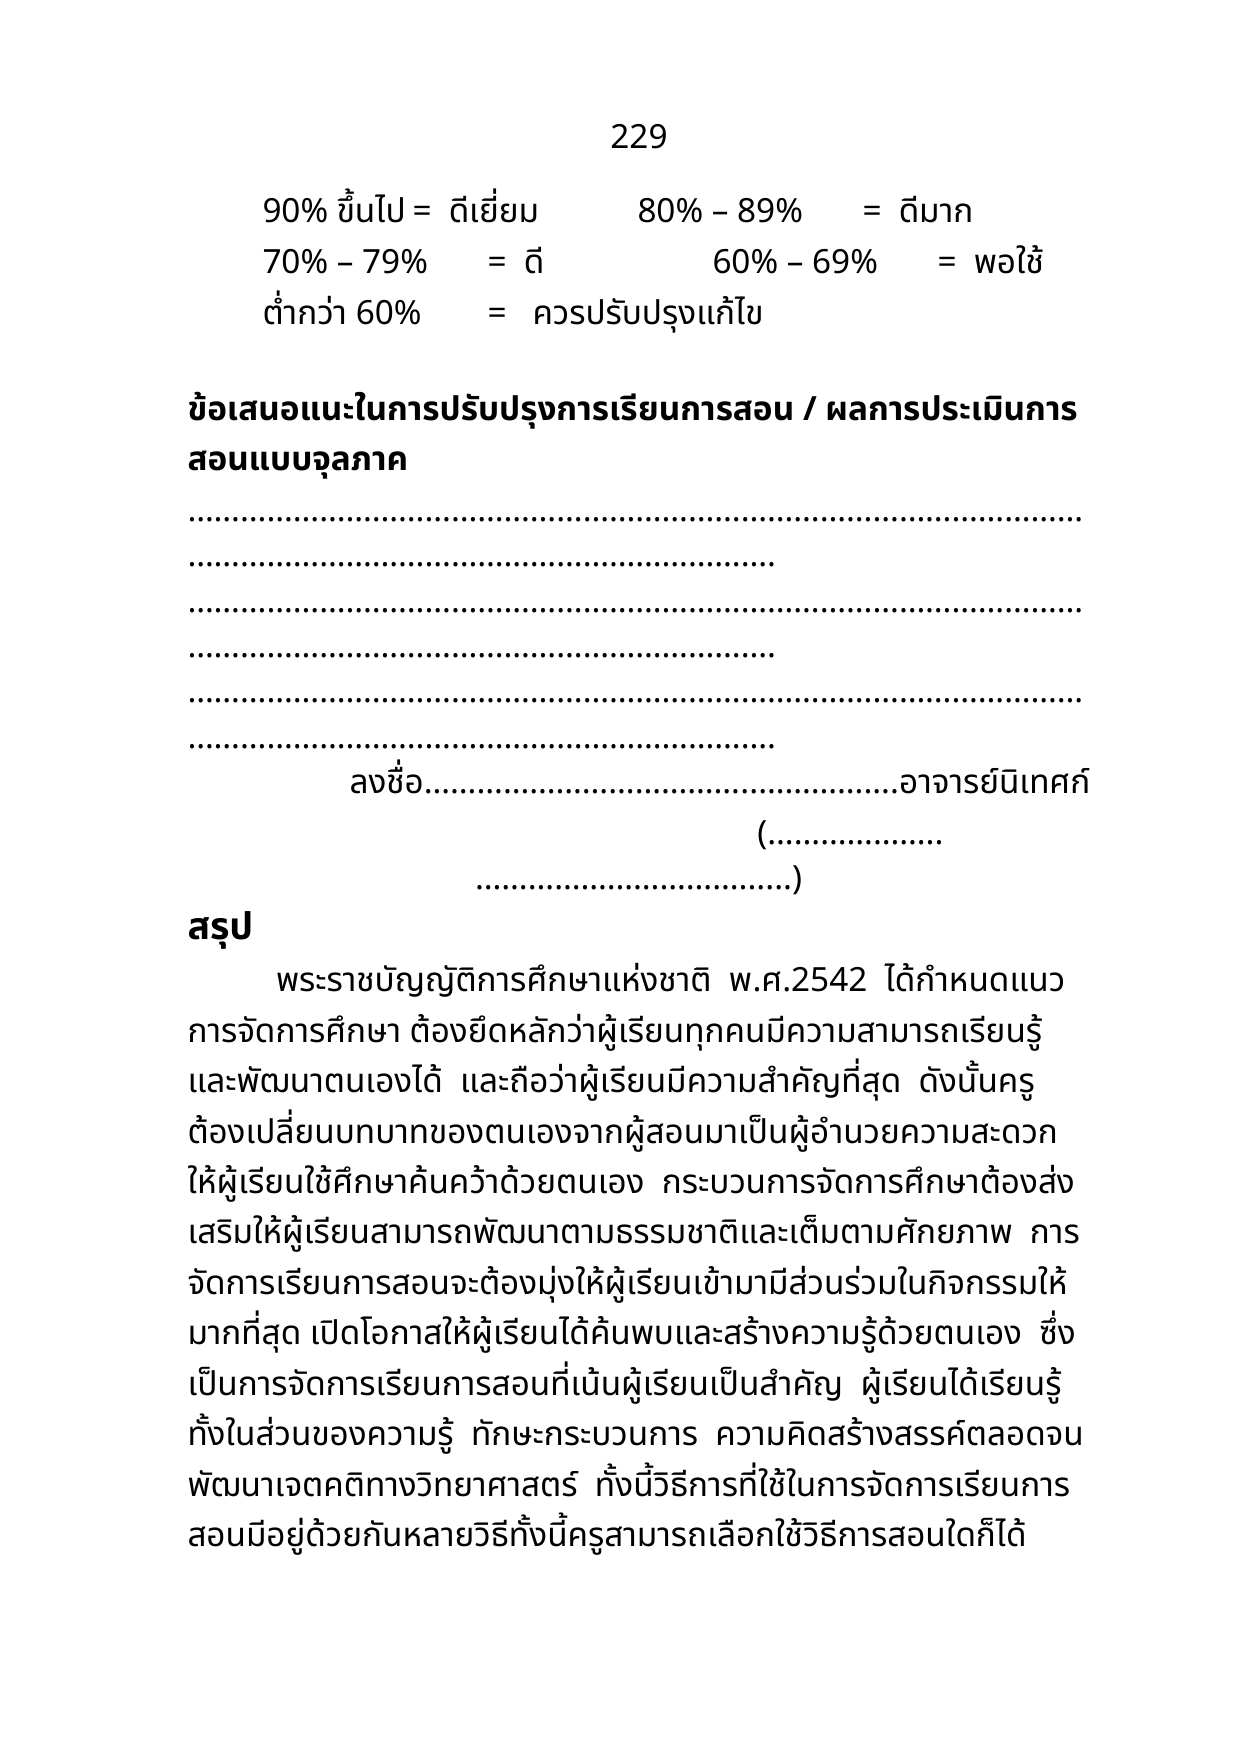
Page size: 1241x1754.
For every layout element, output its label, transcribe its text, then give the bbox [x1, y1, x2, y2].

text (………………..…………………………......) [187, 809, 1090, 899]
text ข้อเสนอแนะในการปรับปรุงการเรียนการสอน / ผลการประเมินการสอนแบบจุลภาค [187, 384, 1090, 486]
text ต่ำกว่า 60% = ควรปรับปรุงแก้ไข [262, 288, 1090, 339]
text 70% – 79% = ดี 60% – 69% = พอใช้ [262, 238, 1090, 288]
text 90% ขึ้นไป = ดีเยี่ยม 80% – 89% = ดีมาก [262, 187, 1090, 238]
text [187, 899, 1090, 1561]
text …………………………………………………………………………………………………………………………………………………….…………………………………………………………………………………………………………………………………………………….……………………………………………………………………………………………………………………………………………………. [187, 486, 1090, 758]
text ลงชื่อ………………………………..…………….อาจารย์นิเทศก์ [187, 758, 1090, 809]
